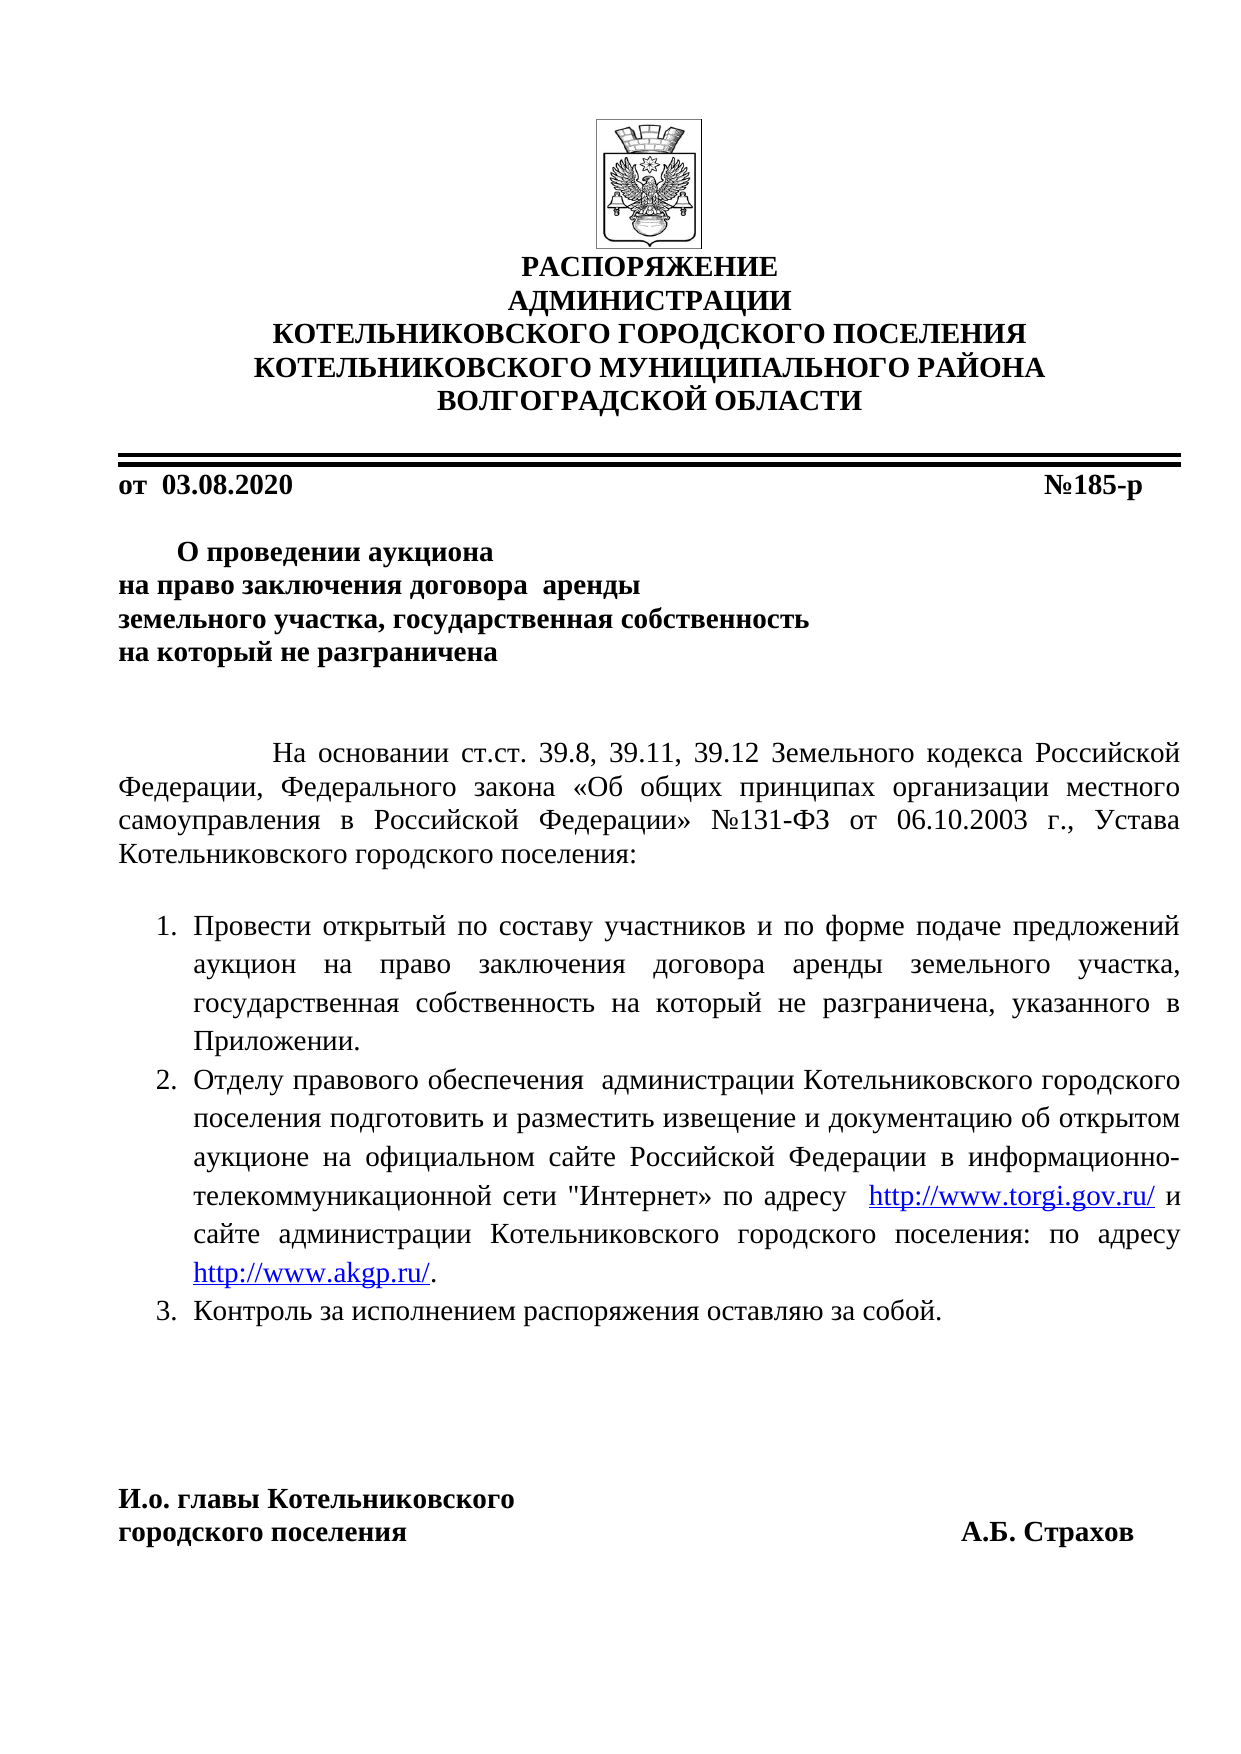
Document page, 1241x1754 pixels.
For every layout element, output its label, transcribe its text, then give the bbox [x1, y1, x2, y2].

text на право заключения договора аренды [118, 567, 1181, 601]
text на который не разграничена [118, 634, 1181, 668]
text КОТЕЛЬНИКОВСКОГО МУНИЦИПАЛЬНОГО РАЙОНА [118, 350, 1181, 383]
text О проведении аукциона [118, 534, 1181, 567]
text от 03.08.2020 №185-р [118, 467, 1181, 500]
list Провести открытый по составу участников и по форме подаче предложений аукцион на право заключения договора аренды земельного участка, государственная собственность на который не разграничена, указанного в Приложении. [156, 908, 1181, 1057]
text И.о. главы Котельниковского [118, 1481, 1181, 1514]
text На основании ст.ст. 39.8, 39.11, 39.12 Земельного кодекса Российской Федерации, Федерального закона «Об общих принципах организации местного самоуправления в Российской Федерации» №131-ФЗ от 06.10.2003 г., Устава Котельниковского городского поселения: [118, 735, 1181, 869]
list Отделу правового обеспечения администрации Котельниковского городского поселения подготовить и разместить извещение и документацию об открытом аукционе на официальном сайте Российской Федерации в информационно-телекоммуникационной сети "Интернет» по адресу http://www.torgi.gov.ru/ и сайте администрации Котельниковского городского поселения: по адресу http://www.akgp.ru/. [156, 1062, 1181, 1288]
text КОТЕЛЬНИКОВСКОГО ГОРОДСКОГО ПОСЕЛЕНИЯ [118, 316, 1181, 350]
text городского поселения А.Б. Страхов [118, 1514, 1181, 1548]
text земельного участка, государственная собственность [118, 601, 1181, 634]
text АДМИНИСТРАЦИИ [118, 283, 1181, 316]
list Контроль за исполнением распоряжения оставляю за собой. [156, 1293, 1181, 1327]
text ВОЛГОГРАДСКОЙ ОБЛАСТИ [118, 383, 1181, 417]
picture [593, 118, 706, 250]
text РАСПОРЯЖЕНИЕ [118, 249, 1181, 283]
